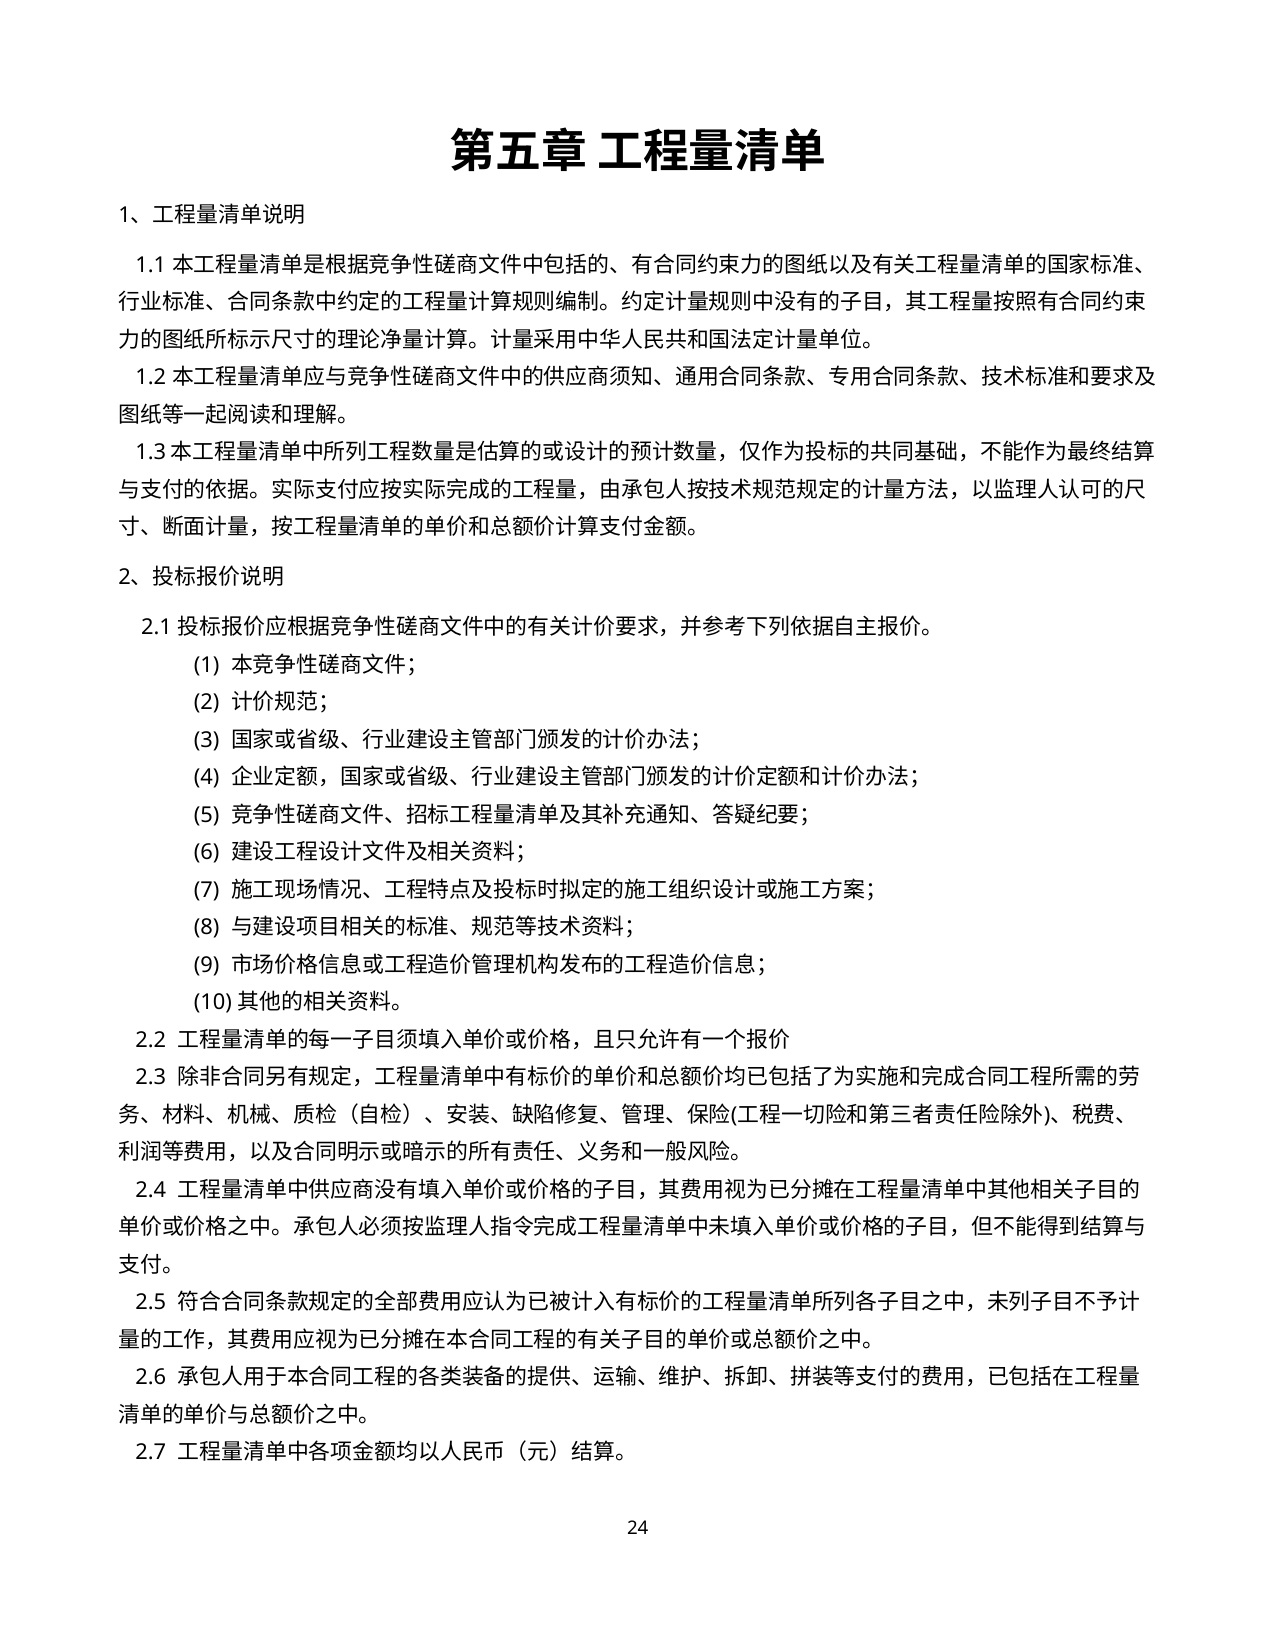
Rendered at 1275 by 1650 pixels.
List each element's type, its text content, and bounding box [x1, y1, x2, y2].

text 1.2 本工程量清单应与竞争性磋商文件中的供应商须知、通用合同条款、专用合同条款、技术标准和要求及图纸等一起阅读和理解。 [118, 354, 1157, 429]
subtitle 第五章 工程量清单 [118, 118, 1157, 179]
text (4) 企业定额，国家或省级、行业建设主管部门颁发的计价定额和计价办法； [118, 754, 1157, 792]
text (7) 施工现场情况、工程特点及投标时拟定的施工组织设计或施工方案； [118, 867, 1157, 904]
text 2.1 投标报价应根据竞争性磋商文件中的有关计价要求，并参考下列依据自主报价。 [118, 604, 1157, 642]
text (6) 建设工程设计文件及相关资料； [118, 829, 1157, 867]
text 1、工程量清单说明 [118, 192, 1157, 229]
text 2.5 符合合同条款规定的全部费用应认为已被计入有标价的工程量清单所列各子目之中，未列子目不予计量的工作，其费用应视为已分摊在本合同工程的有关子目的单价或总额价之中。 [118, 1279, 1157, 1354]
text (1) 本竞争性磋商文件； [118, 642, 1157, 679]
text (5) 竞争性磋商文件、招标工程量清单及其补充通知、答疑纪要； [118, 792, 1157, 829]
text 2.6 承包人用于本合同工程的各类装备的提供、运输、维护、拆卸、拼装等支付的费用，已包括在工程量清单的单价与总额价之中。 [118, 1354, 1157, 1429]
text (9) 市场价格信息或工程造价管理机构发布的工程造价信息； [118, 942, 1157, 979]
text (10) 其他的相关资料。 [118, 979, 1157, 1017]
text 1.3本工程量清单中所列工程数量是估算的或设计的预计数量，仅作为投标的共同基础，不能作为最终结算与支付的依据。实际支付应按实际完成的工程量，由承包人按技术规范规定的计量方法，以监理人认可的尺寸、断面计量，按工程量清单的单价和总额价计算支付金额。 [118, 429, 1157, 542]
text (3) 国家或省级、行业建设主管部门颁发的计价办法； [118, 717, 1157, 754]
text 1.1 本工程量清单是根据竞争性磋商文件中包括的、有合同约束力的图纸以及有关工程量清单的国家标准、行业标准、合同条款中约定的工程量计算规则编制。约定计量规则中没有的子目，其工程量按照有合同约束力的图纸所标示尺寸的理论净量计算。计量采用中华人民共和国法定计量单位。 [118, 242, 1157, 354]
text 2.4 工程量清单中供应商没有填入单价或价格的子目，其费用视为已分摊在工程量清单中其他相关子目的单价或价格之中。承包人必须按监理人指令完成工程量清单中未填入单价或价格的子目，但不能得到结算与支付。 [118, 1167, 1157, 1279]
text (8) 与建设项目相关的标准、规范等技术资料； [118, 904, 1157, 942]
text 2.7 工程量清单中各项金额均以人民币（元）结算。 [118, 1429, 1157, 1467]
text 2、投标报价说明 [118, 554, 1157, 592]
text 2.2 工程量清单的每一子目须填入单价或价格，且只允许有一个报价 [118, 1017, 1157, 1054]
text 2.3 除非合同另有规定，工程量清单中有标价的单价和总额价均已包括了为实施和完成合同工程所需的劳务、材料、机械、质检（自检）、安装、缺陷修复、管理、保险(工程一切险和第三者责任险除外)、税费、利润等费用，以及合同明示或暗示的所有责任、义务和一般风险。 [118, 1054, 1157, 1167]
text (2) 计价规范； [118, 679, 1157, 717]
